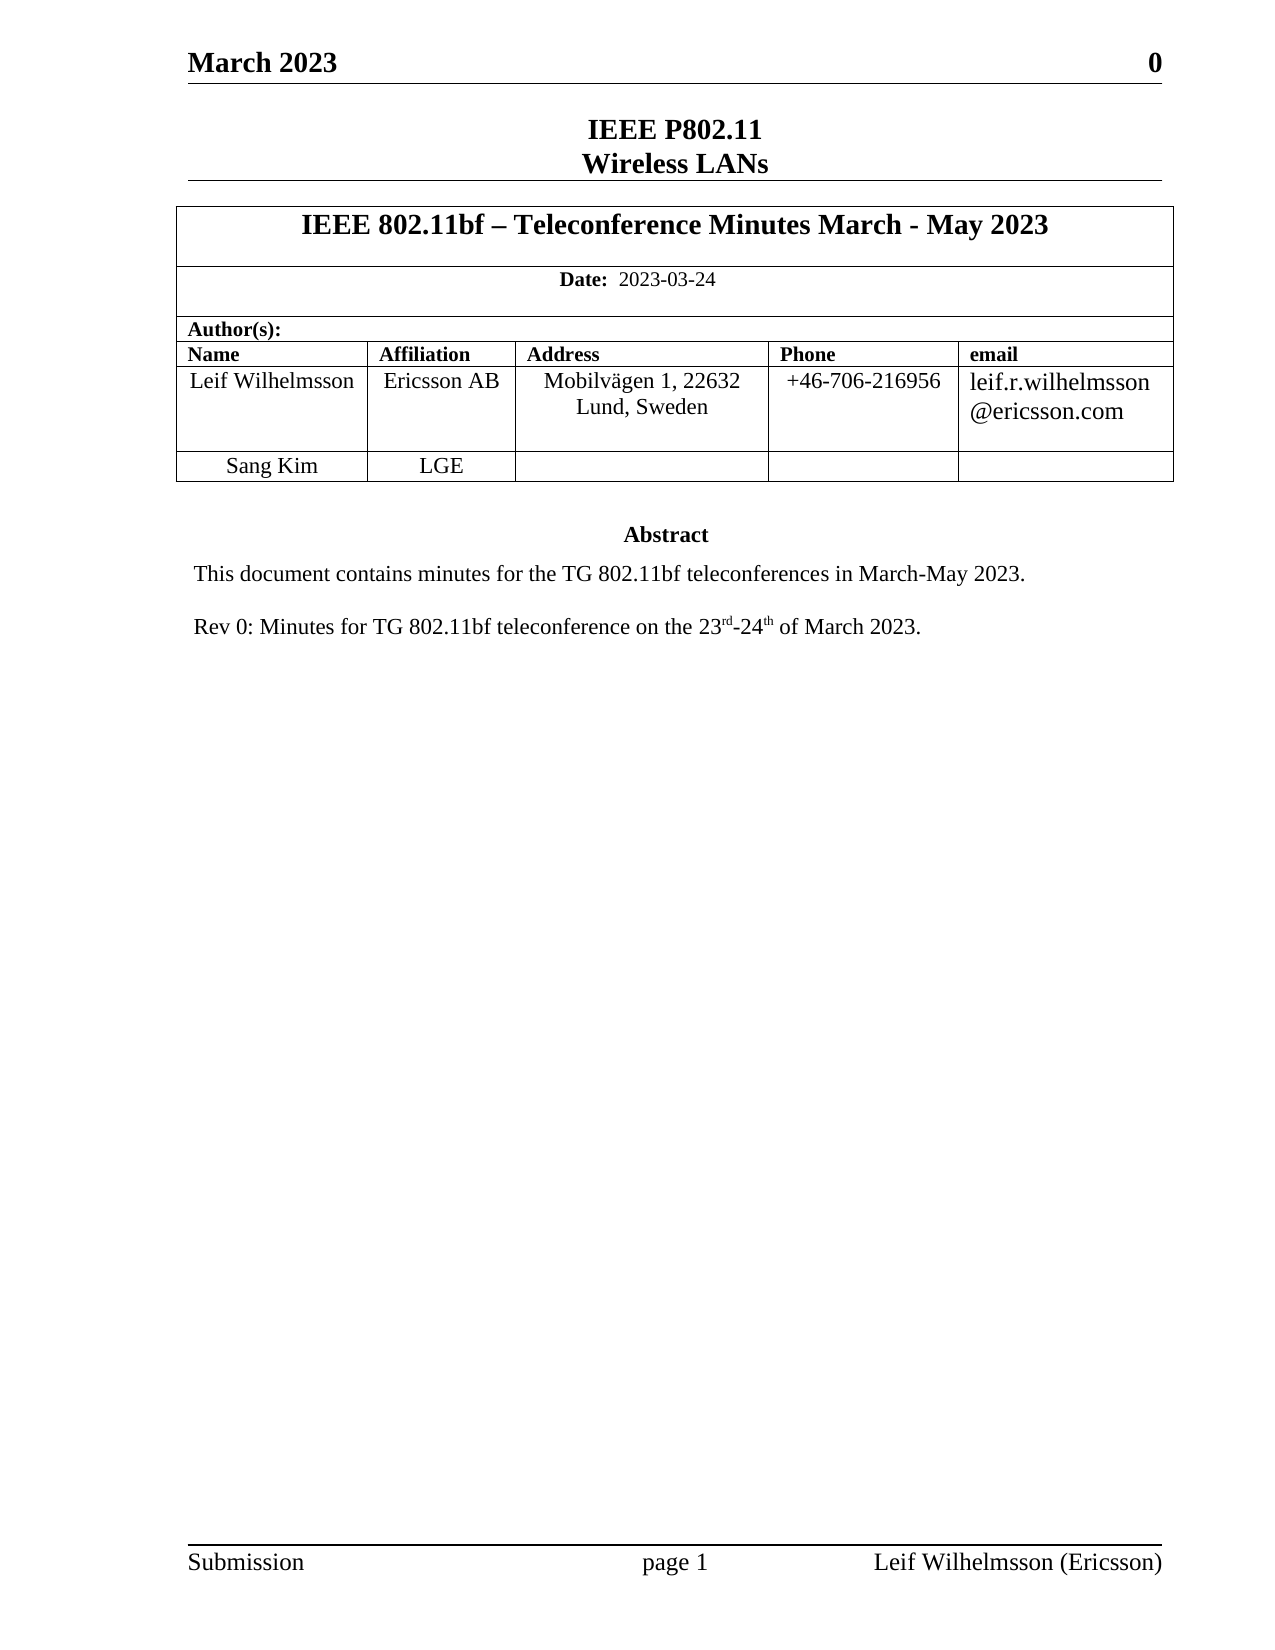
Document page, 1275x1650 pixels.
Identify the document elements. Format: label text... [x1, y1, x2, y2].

table_cell Leif Wilhelmsson [177, 367, 367, 451]
table_cell Sang Kim [177, 452, 367, 481]
table_cell [959, 452, 1173, 481]
table_cell +46-706-216956 [769, 367, 958, 451]
table_cell Address [516, 342, 768, 366]
table_cell Mobilvägen 1, 22632 Lund, Sweden [516, 367, 768, 451]
table_cell [516, 452, 768, 481]
table_cell [769, 452, 958, 481]
table_cell email [959, 342, 1173, 366]
table_cell Ericsson AB [368, 367, 515, 451]
table_cell Name [177, 342, 367, 366]
table_cell Date: 2023-03-24 [177, 267, 1173, 316]
table_cell LGE [368, 452, 515, 481]
text IEEE P802.11 Wireless LANs [187, 112, 1162, 181]
table_cell Affiliation [368, 342, 515, 366]
table_header IEEE 802.11bf – Teleconference Minutes March - May 2023 [177, 207, 1173, 266]
table_cell Phone [769, 342, 958, 366]
table_cell Author(s): [177, 317, 1173, 341]
table_cell leif.r.wilhelmsson@ericsson.com [959, 367, 1173, 451]
